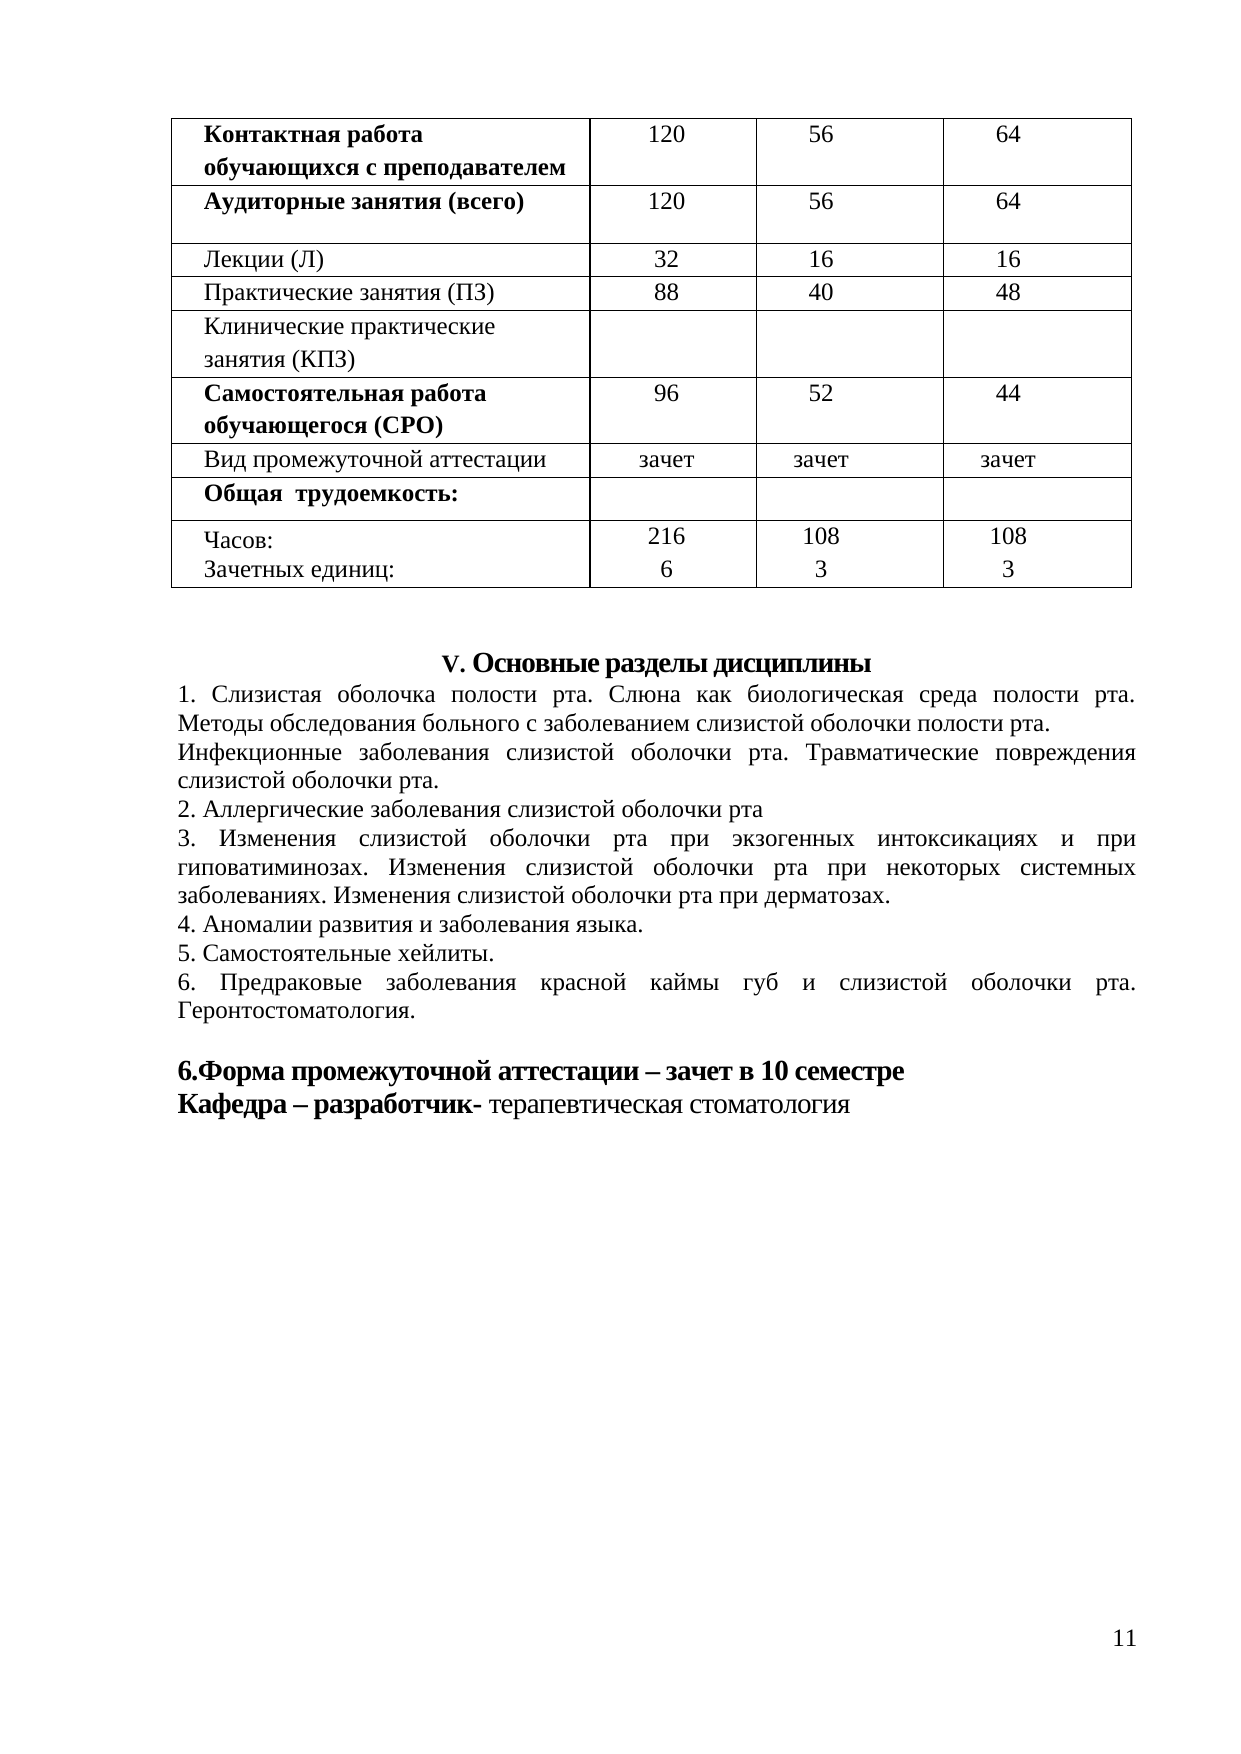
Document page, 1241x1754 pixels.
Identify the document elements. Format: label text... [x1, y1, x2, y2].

table_cell Самостоятельная работа обучающегося (СРО) [172, 378, 589, 443]
text Кафедра – разработчик- терапевтическая стоматология [177, 1086, 1137, 1120]
text 1. Слизистая оболочка полости рта. Слюна как биологическая среда полости рта. Методы обследования больного с заболеванием слизистой оболочки полости рта. [177, 679, 1137, 737]
table_cell 44 [944, 378, 1131, 443]
table_cell [591, 311, 756, 377]
text V. Основные разделы дисциплины [177, 646, 1137, 679]
table_cell Клинические практические занятия (КПЗ) [172, 311, 589, 377]
table_cell [944, 311, 1131, 377]
table_cell 88 [591, 277, 756, 310]
text 5. Самостоятельные хейлиты. [177, 938, 1137, 967]
table_cell 64 [944, 186, 1131, 243]
table_cell Лекции (Л) [172, 244, 589, 276]
table_cell [757, 311, 943, 377]
text 6.Форма промежуточной аттестации – зачет в 10 семестре [177, 1053, 1137, 1086]
text 4. Аномалии развития и заболевания языка. [177, 909, 1137, 938]
table_cell зачет [944, 444, 1131, 477]
text 3. Изменения слизистой оболочки рта при экзогенных интоксикациях и при гиповатиминозах. Изменения слизистой оболочки рта при некоторых системных заболеваниях. Изменения слизистой оболочки рта при дерматозах. [177, 823, 1137, 909]
text Инфекционные заболевания слизистой оболочки рта. Травматические повреждения слизистой оболочки рта. [177, 737, 1137, 794]
table_cell Контактная работа обучающихся с преподавателем [172, 119, 589, 185]
table_cell 48 [944, 277, 1131, 310]
table_cell зачет [757, 444, 943, 477]
table_cell 52 [757, 378, 943, 443]
table_cell 108 3 [944, 521, 1131, 587]
table_cell 56 [757, 119, 943, 185]
text 6. Предраковые заболевания красной каймы губ и слизистой оболочки рта. Геронтостоматология. [177, 967, 1137, 1024]
table_cell 120 [591, 186, 756, 243]
table_cell Аудиторные занятия (всего) [172, 186, 589, 243]
table_cell 56 [757, 186, 943, 243]
table_cell 108 3 [757, 521, 943, 587]
table_cell Часов: Зачетных единиц: [172, 521, 589, 587]
table_cell 64 [944, 119, 1131, 185]
text 2. Аллергические заболевания слизистой оболочки рта [177, 794, 1137, 823]
table_cell 40 [757, 277, 943, 310]
table_cell 216 6 [591, 521, 756, 587]
table_cell [944, 478, 1131, 520]
table_cell [591, 478, 756, 520]
table_cell Вид промежуточной аттестации [172, 444, 589, 477]
table_cell Практические занятия (ПЗ) [172, 277, 589, 310]
table_cell Общая трудоемкость: [172, 478, 589, 520]
table_cell 120 [591, 119, 756, 185]
table_cell [757, 478, 943, 520]
table_cell 96 [591, 378, 756, 443]
table_cell 16 [757, 244, 943, 276]
table_cell 16 [944, 244, 1131, 276]
table_cell зачет [591, 444, 756, 477]
table_cell 32 [591, 244, 756, 276]
